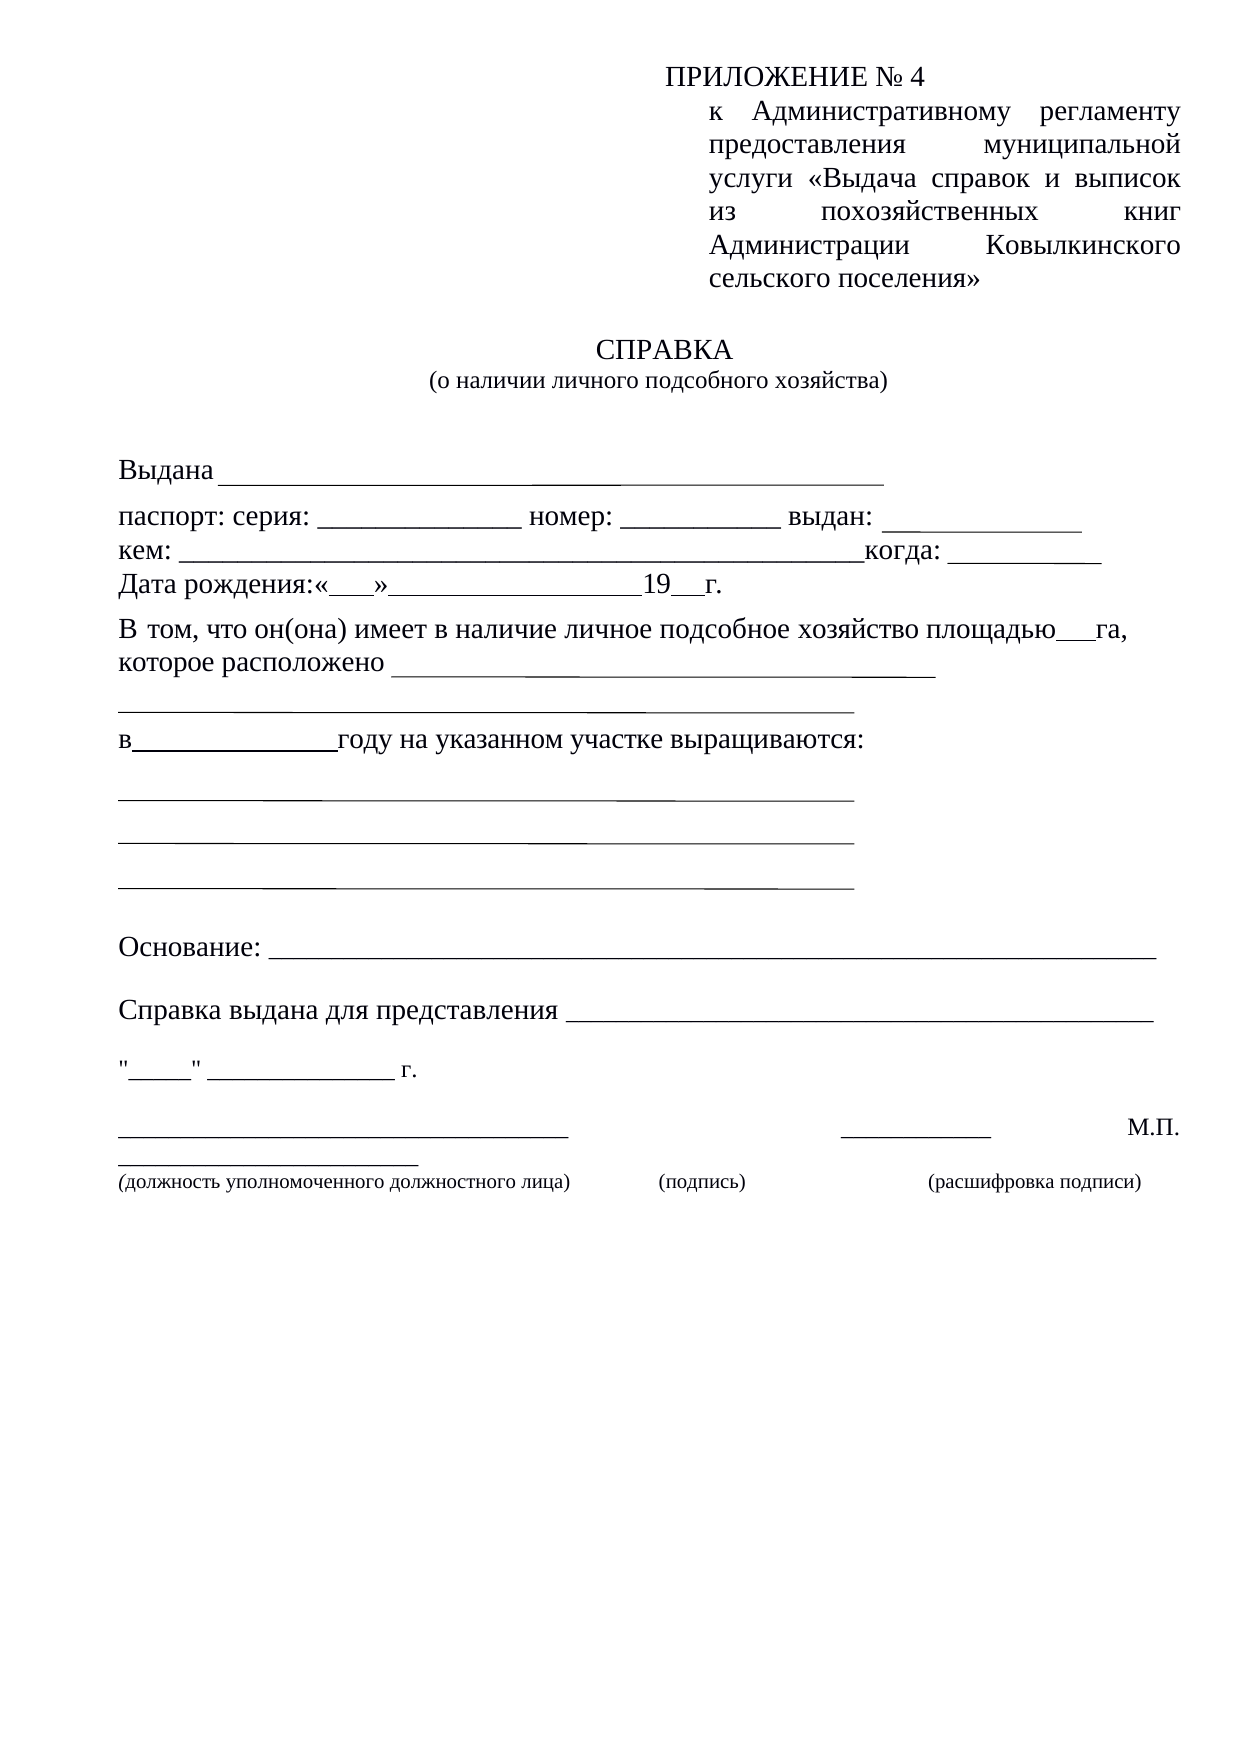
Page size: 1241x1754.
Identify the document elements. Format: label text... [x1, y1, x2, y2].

text (о наличии личного подсобного хозяйства) [129, 365, 1181, 394]
list СПРАВКА [148, 332, 1181, 365]
text В том, что он(она) имеет в наличие личное подсобное хозяйство площадью га, которое расположено [118, 612, 1154, 678]
text ____________________________________ ____________ М.П. ________________________ [118, 1112, 1181, 1169]
text (должность уполномоченного должностного лица) (подпись) (расшифровка подписи) [118, 1169, 1181, 1193]
text к Административному регламенту предоставления муниципальной услуги «Выдача справок и выписок из похозяйственных книг Администрации Ковылкинского сельского поселения» [709, 93, 1181, 294]
text паспорт: серия: ______________ номер: ___________ выдан: кем: _______________________________________________когда: [118, 498, 1181, 566]
text Основание: _______________________________________________________________________ [118, 929, 1181, 963]
text ПРИЛОЖЕНИЕ № 4 [118, 59, 1181, 93]
text в году на указанном участке выращиваются: [118, 728, 1181, 753]
text "_____" _______________ г. [118, 1054, 1181, 1083]
text Дата рождения:« » 19 г. [118, 566, 1181, 599]
text Справка выдана для представления _______________________________________________ [118, 992, 1181, 1025]
text Выдана [118, 452, 1181, 486]
